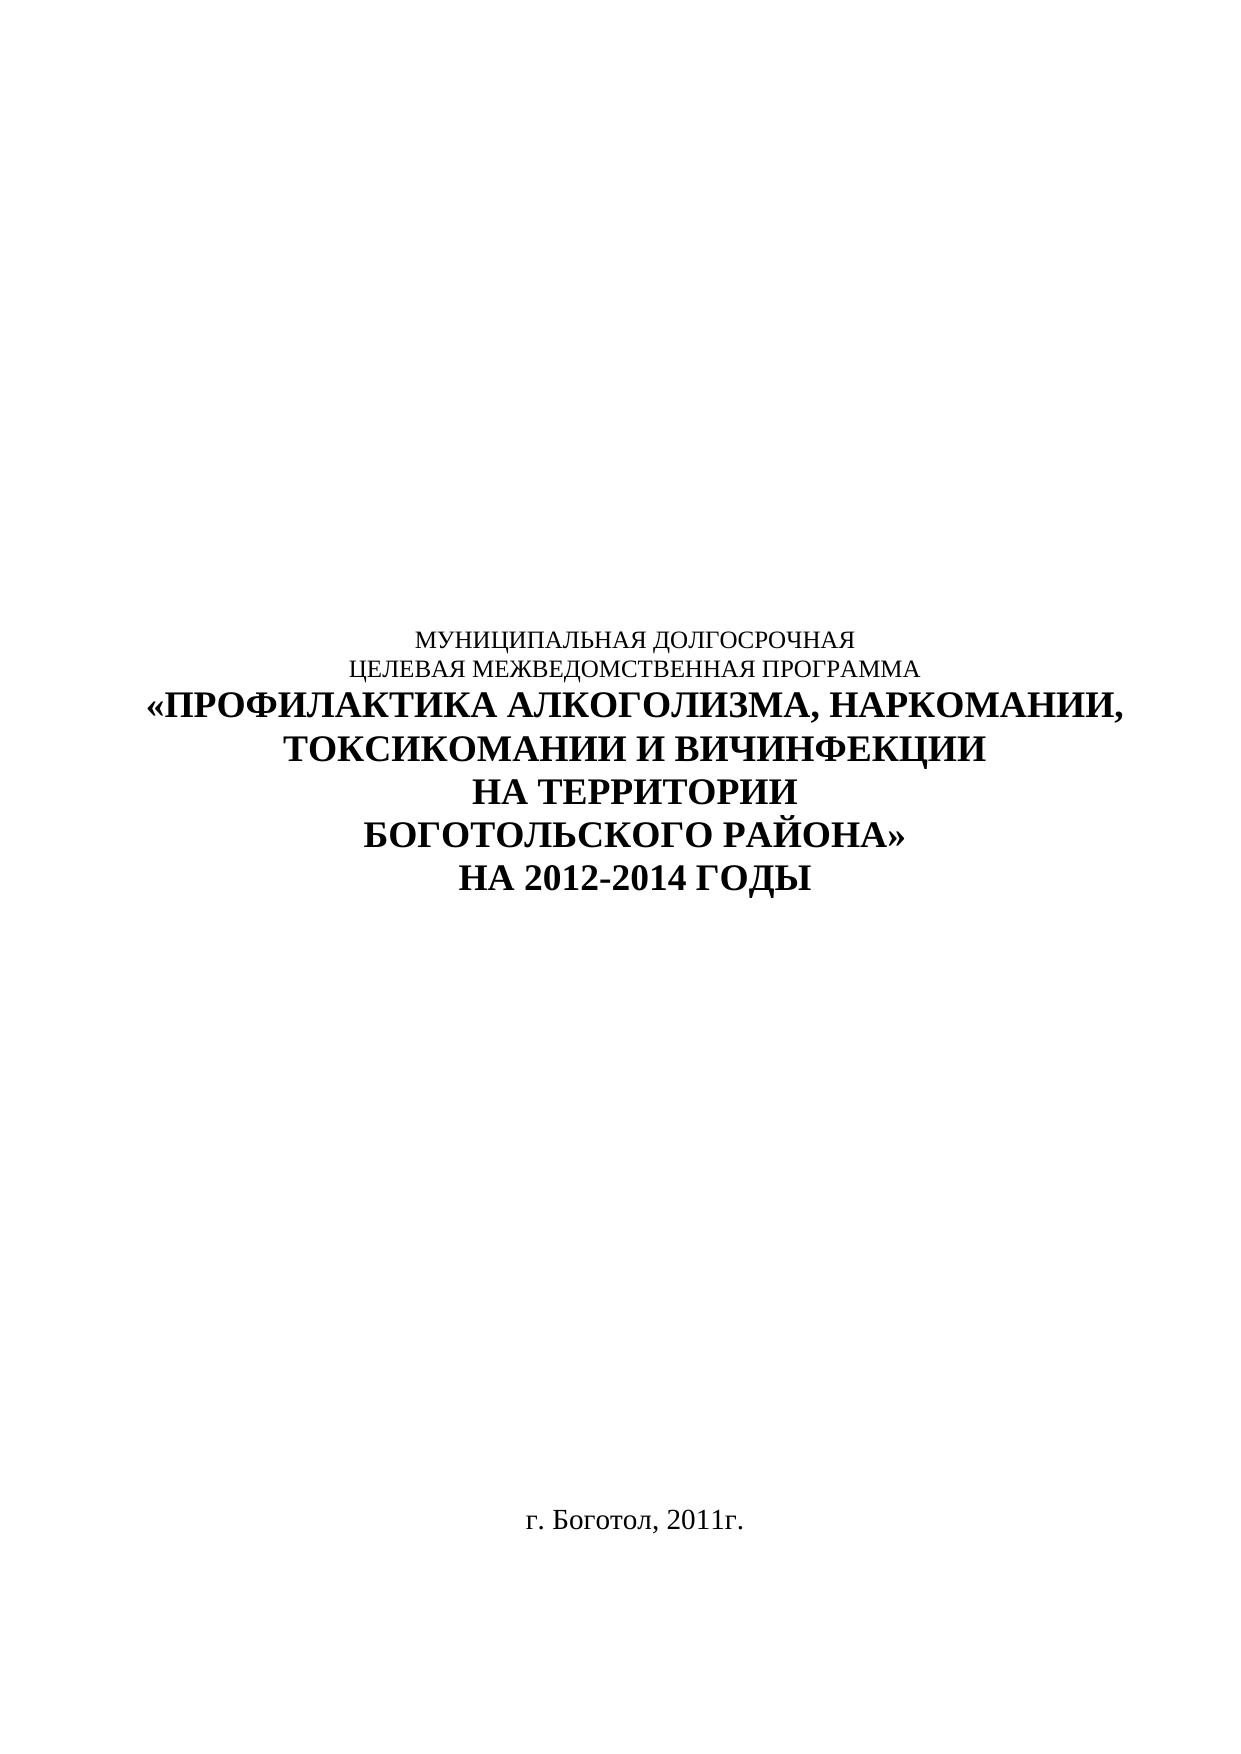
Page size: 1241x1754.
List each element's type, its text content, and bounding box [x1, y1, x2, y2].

text «Профилактика алкоголизма, наркомании, токсикомании и ВИЧинфекции [118, 683, 1152, 769]
text г. Боготол, 2011г. [118, 1502, 1152, 1536]
text ЦЕЛЕВАЯ МЕЖВЕДОМСТВЕННАЯ ПРОГРАММА [118, 654, 1152, 683]
text Боготольского района» [118, 812, 1152, 855]
text на территории [118, 769, 1152, 812]
text на 2012-2014 годы [118, 855, 1152, 898]
text МУНИЦИПАЛЬНАЯ ДОЛГОСРОЧНАЯ [118, 625, 1152, 654]
